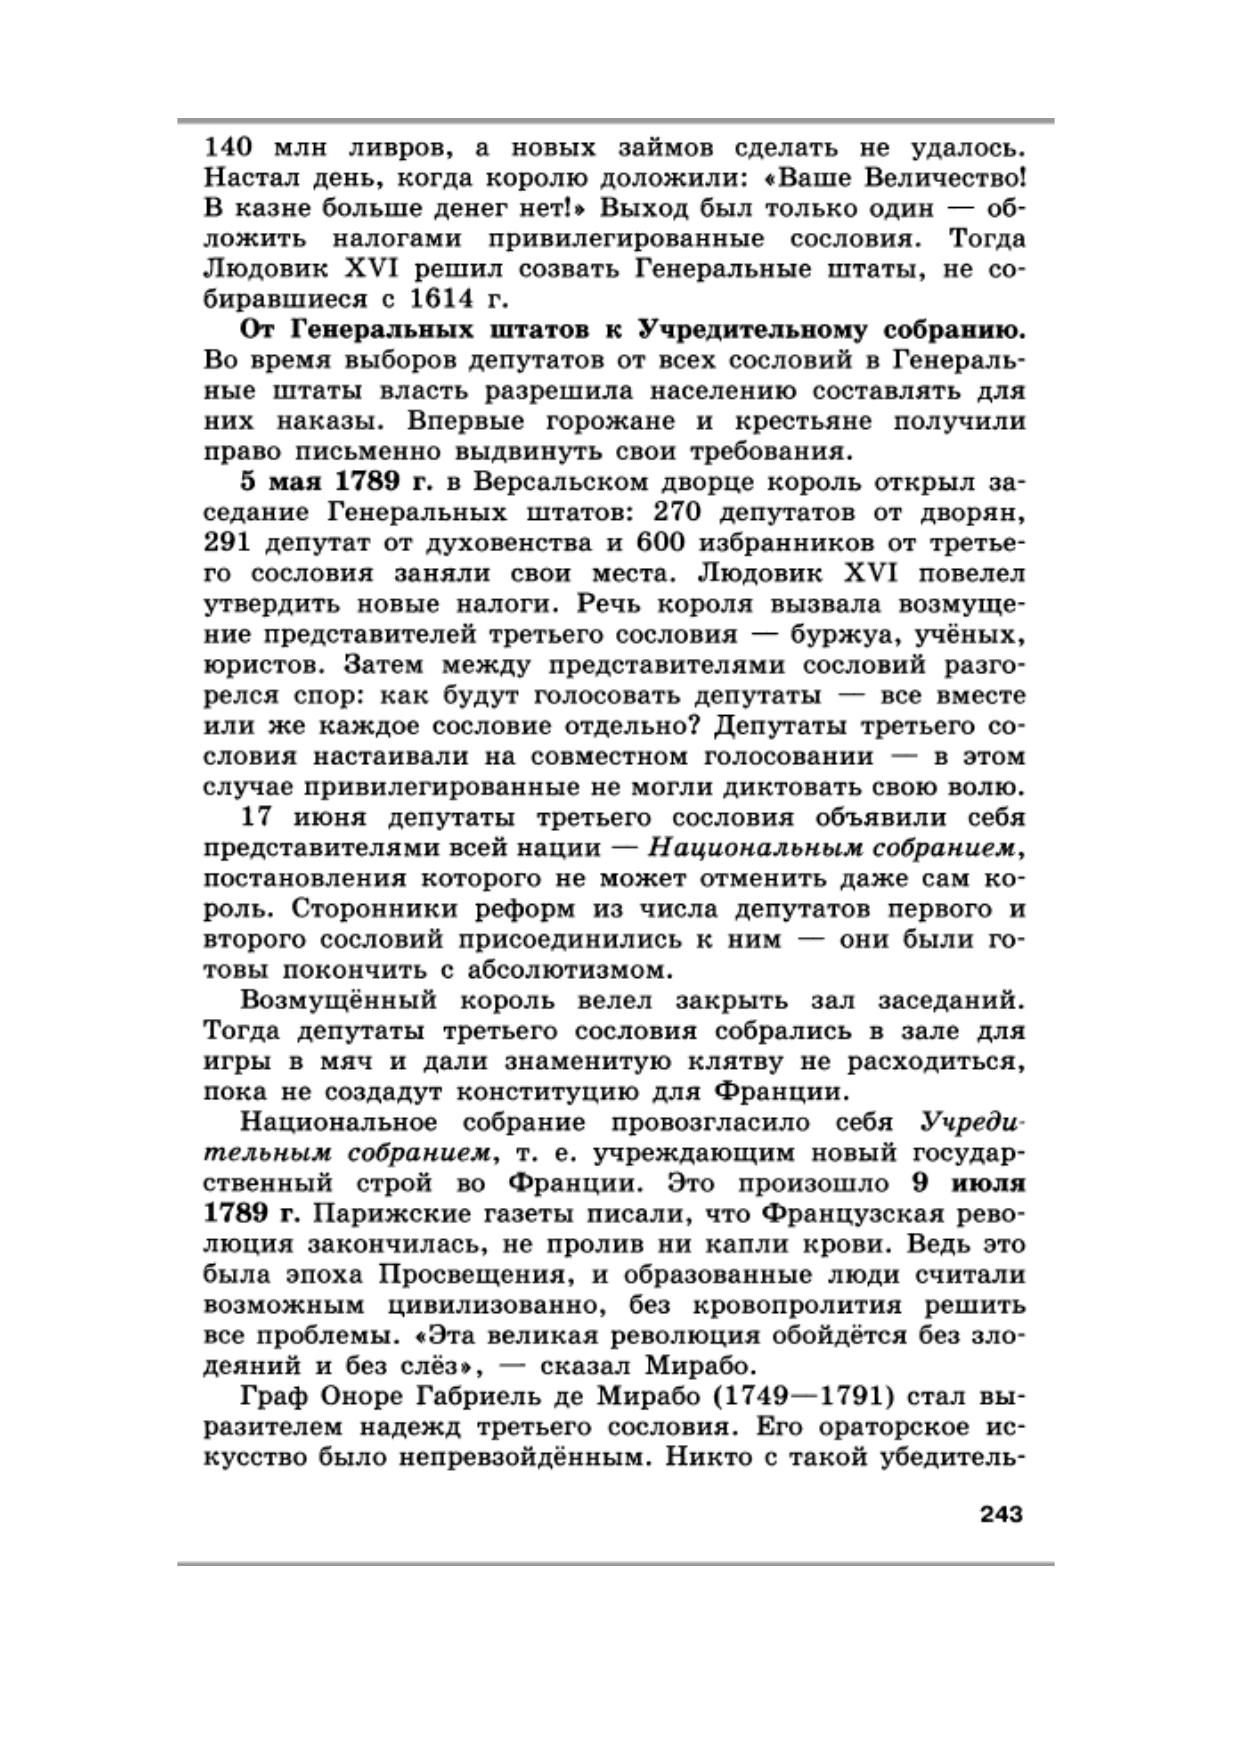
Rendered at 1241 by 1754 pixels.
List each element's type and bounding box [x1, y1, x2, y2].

picture [177, 118, 1055, 1566]
